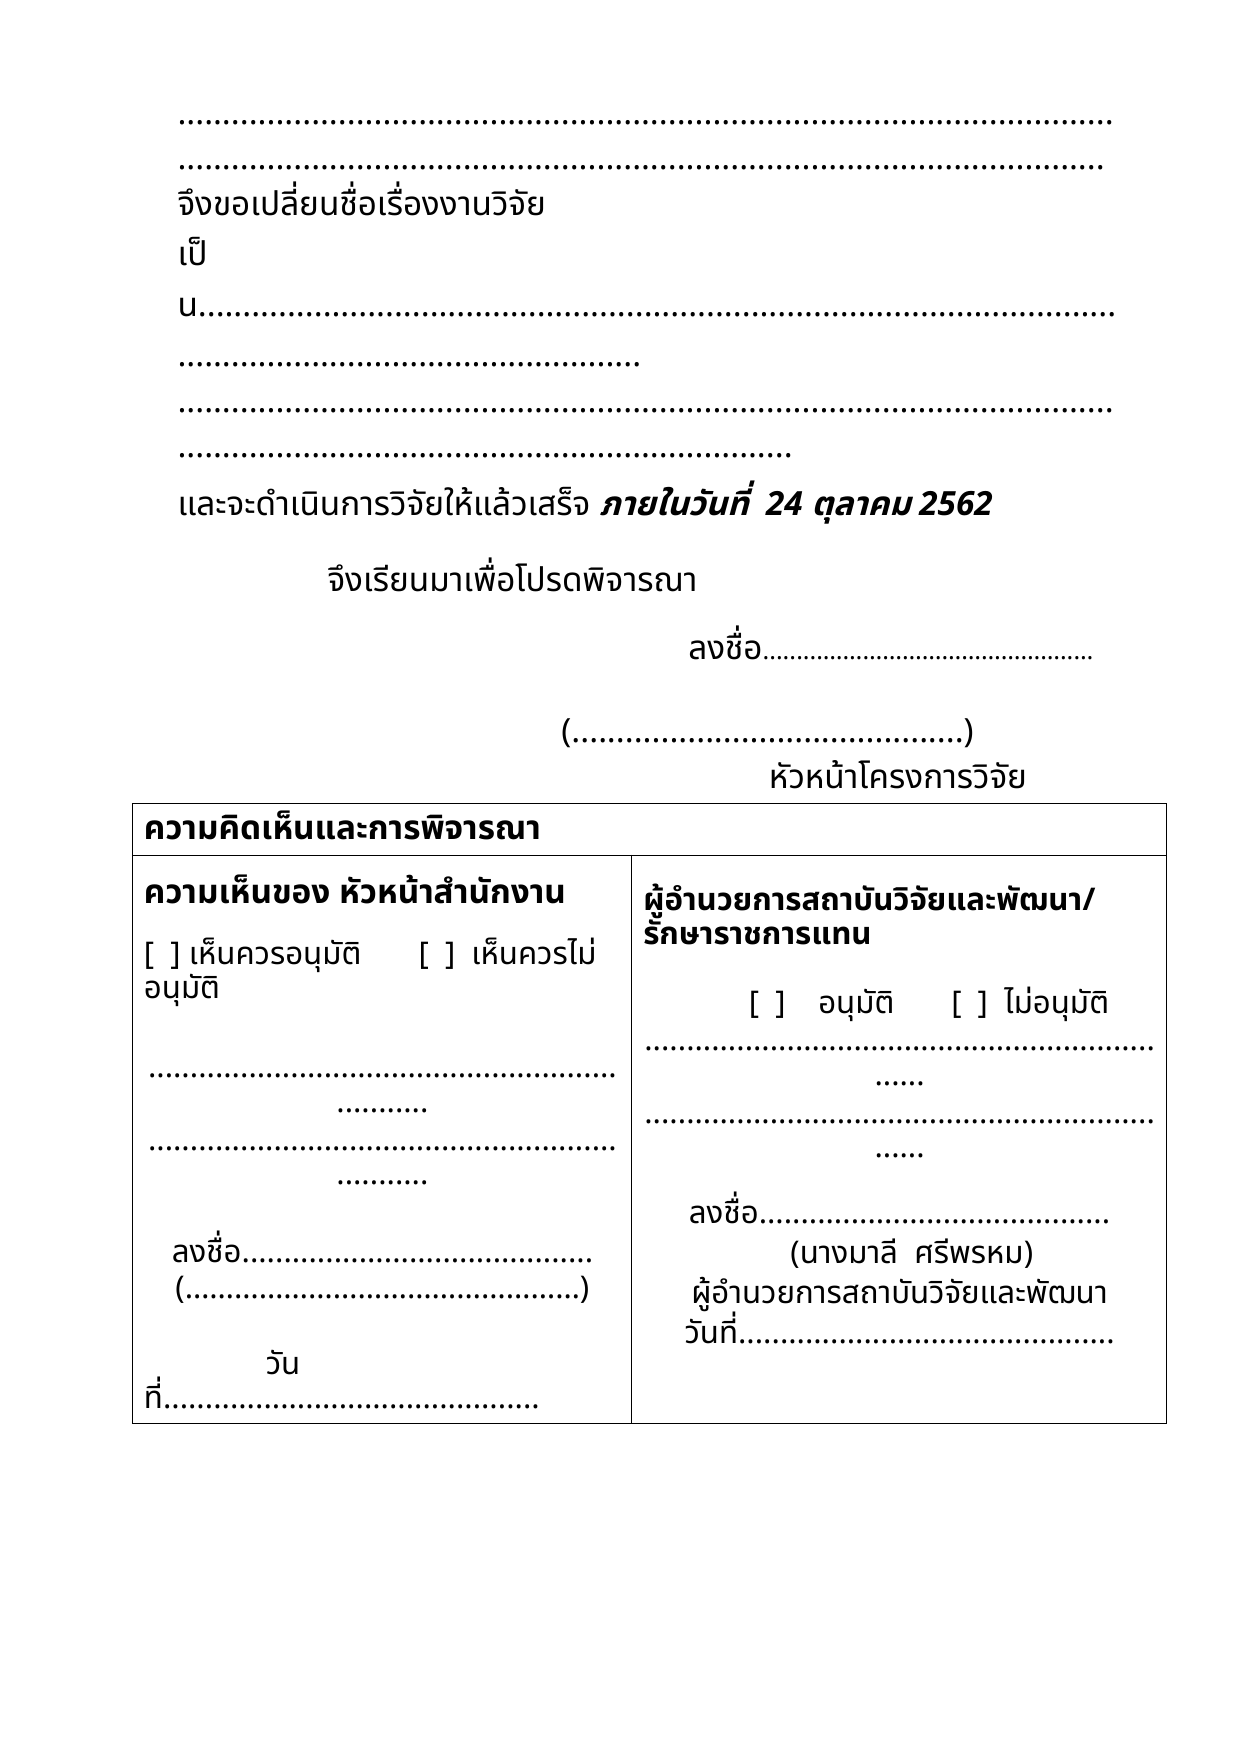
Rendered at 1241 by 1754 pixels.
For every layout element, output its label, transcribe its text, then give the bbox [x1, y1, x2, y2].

text จึงเรียนมาเพื่อโปรดพิจารณา [177, 555, 1122, 606]
text (............................................) [561, 678, 1122, 753]
text และจะดำเนินการวิจัยให้แล้วเสร็จ ภายในวันที่ 24 ตุลาคม 2562 [177, 480, 1122, 530]
table_header ความคิดเห็นและการพิจารณา [133, 804, 1166, 854]
text หัวหน้าโครงการวิจัย [177, 753, 1122, 803]
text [177, 89, 1122, 467]
text ลงชื่อ.........………………………………..… [627, 635, 1122, 666]
table_cell ผู้อำนวยการสถาบันวิจัยและพัฒนา/รักษาราชการแทน [ ] อนุมัติ [ ] ไม่อนุมัติ ................................................................... ................................................................... ลงชื่อ.......................................... (นางมาลี ศรีพรหม) ผู้อำนวยการสถาบันวิจัยและพัฒนา วันที่............................................. [632, 856, 1166, 1423]
table_cell ความเห็นของ หัวหน้าสำนักงาน [ ] เห็นควรอนุมัติ [ ] เห็นควรไม่อนุมัติ ................................................................... ................................................................... ลงชื่อ.......................................... (…………………………………………) วันที่............................................. [133, 856, 631, 1423]
